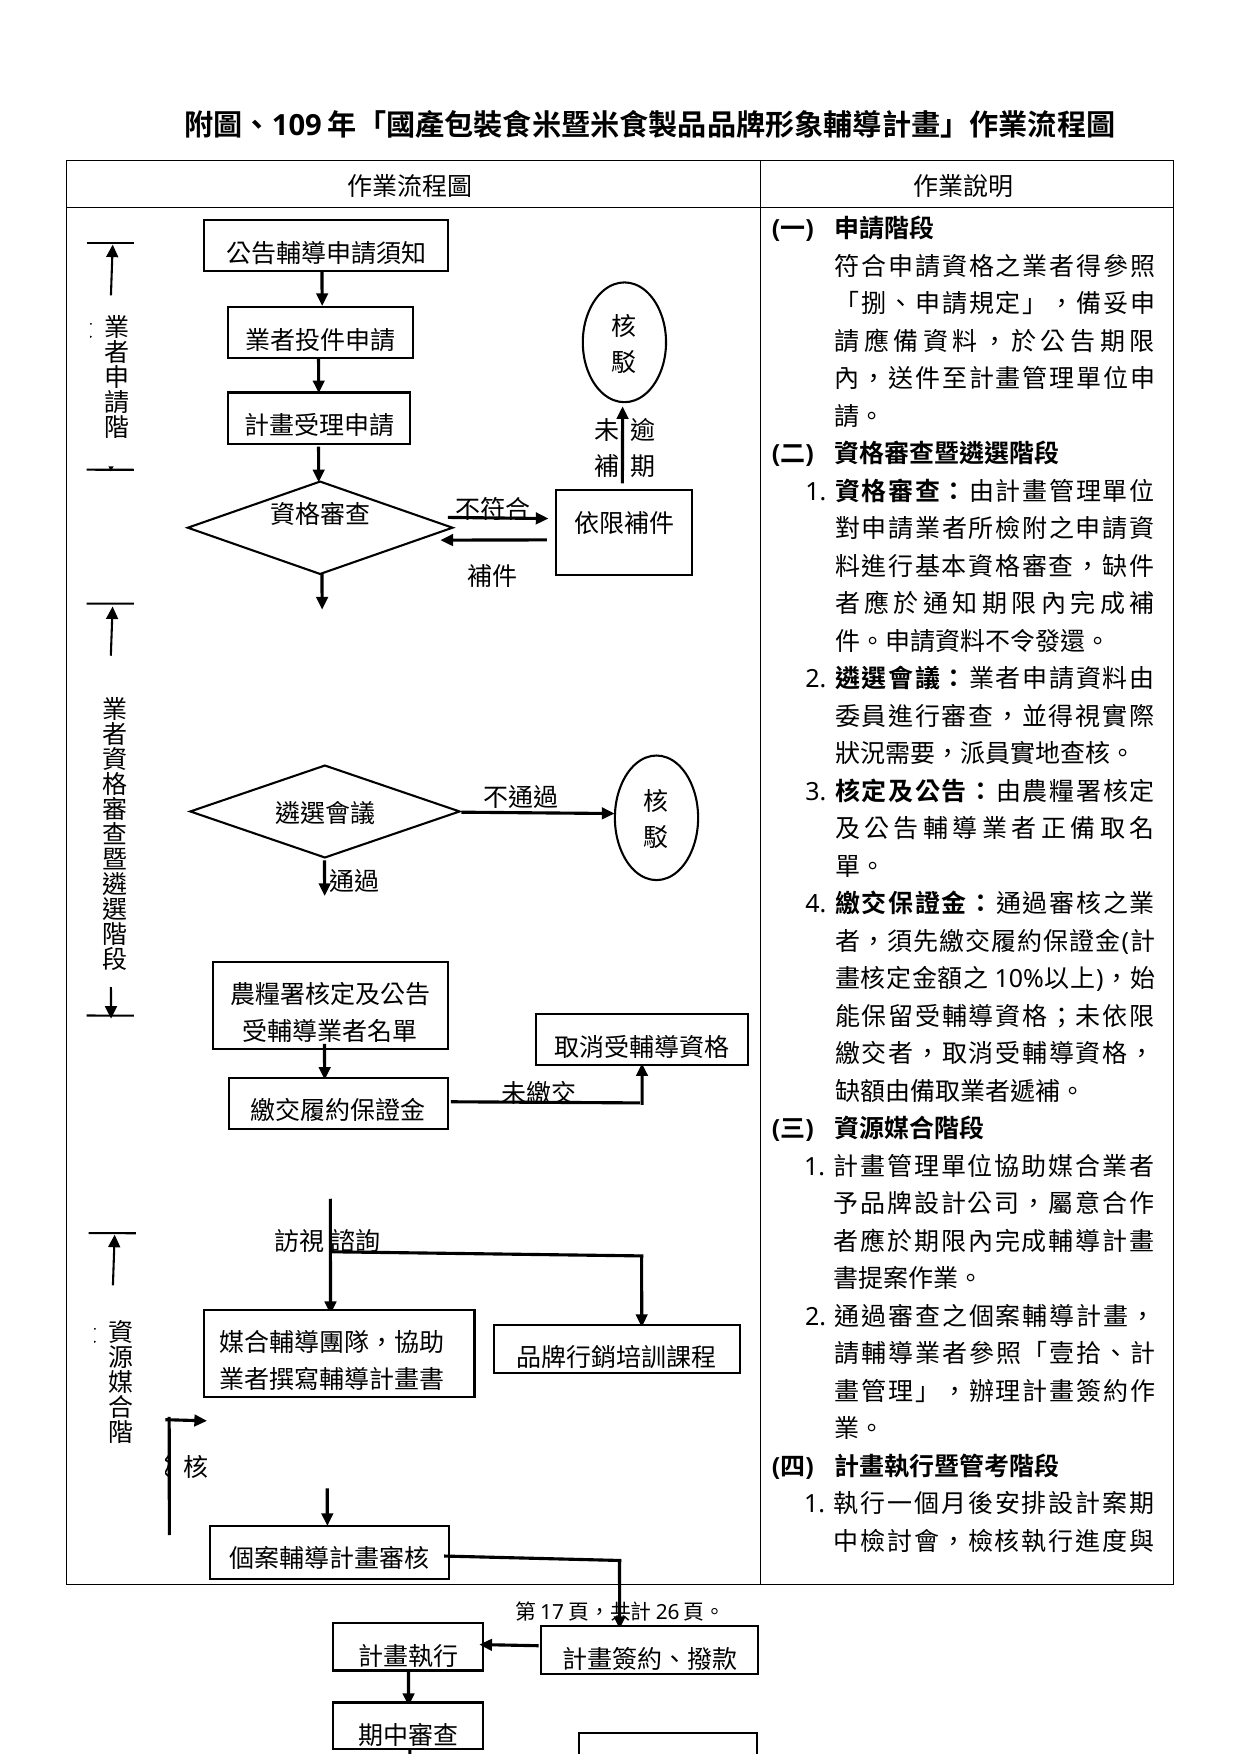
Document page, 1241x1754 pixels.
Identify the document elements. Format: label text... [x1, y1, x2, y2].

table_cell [761, 208, 1173, 1584]
table_cell [67, 208, 760, 1584]
list 附圖、109年「國產包裝食米暨米食製品品牌形象輔導計畫」作業流程圖 [134, 85, 1165, 160]
table_header 作業說明 [761, 161, 1173, 207]
table_header 作業流程圖 [67, 161, 760, 207]
